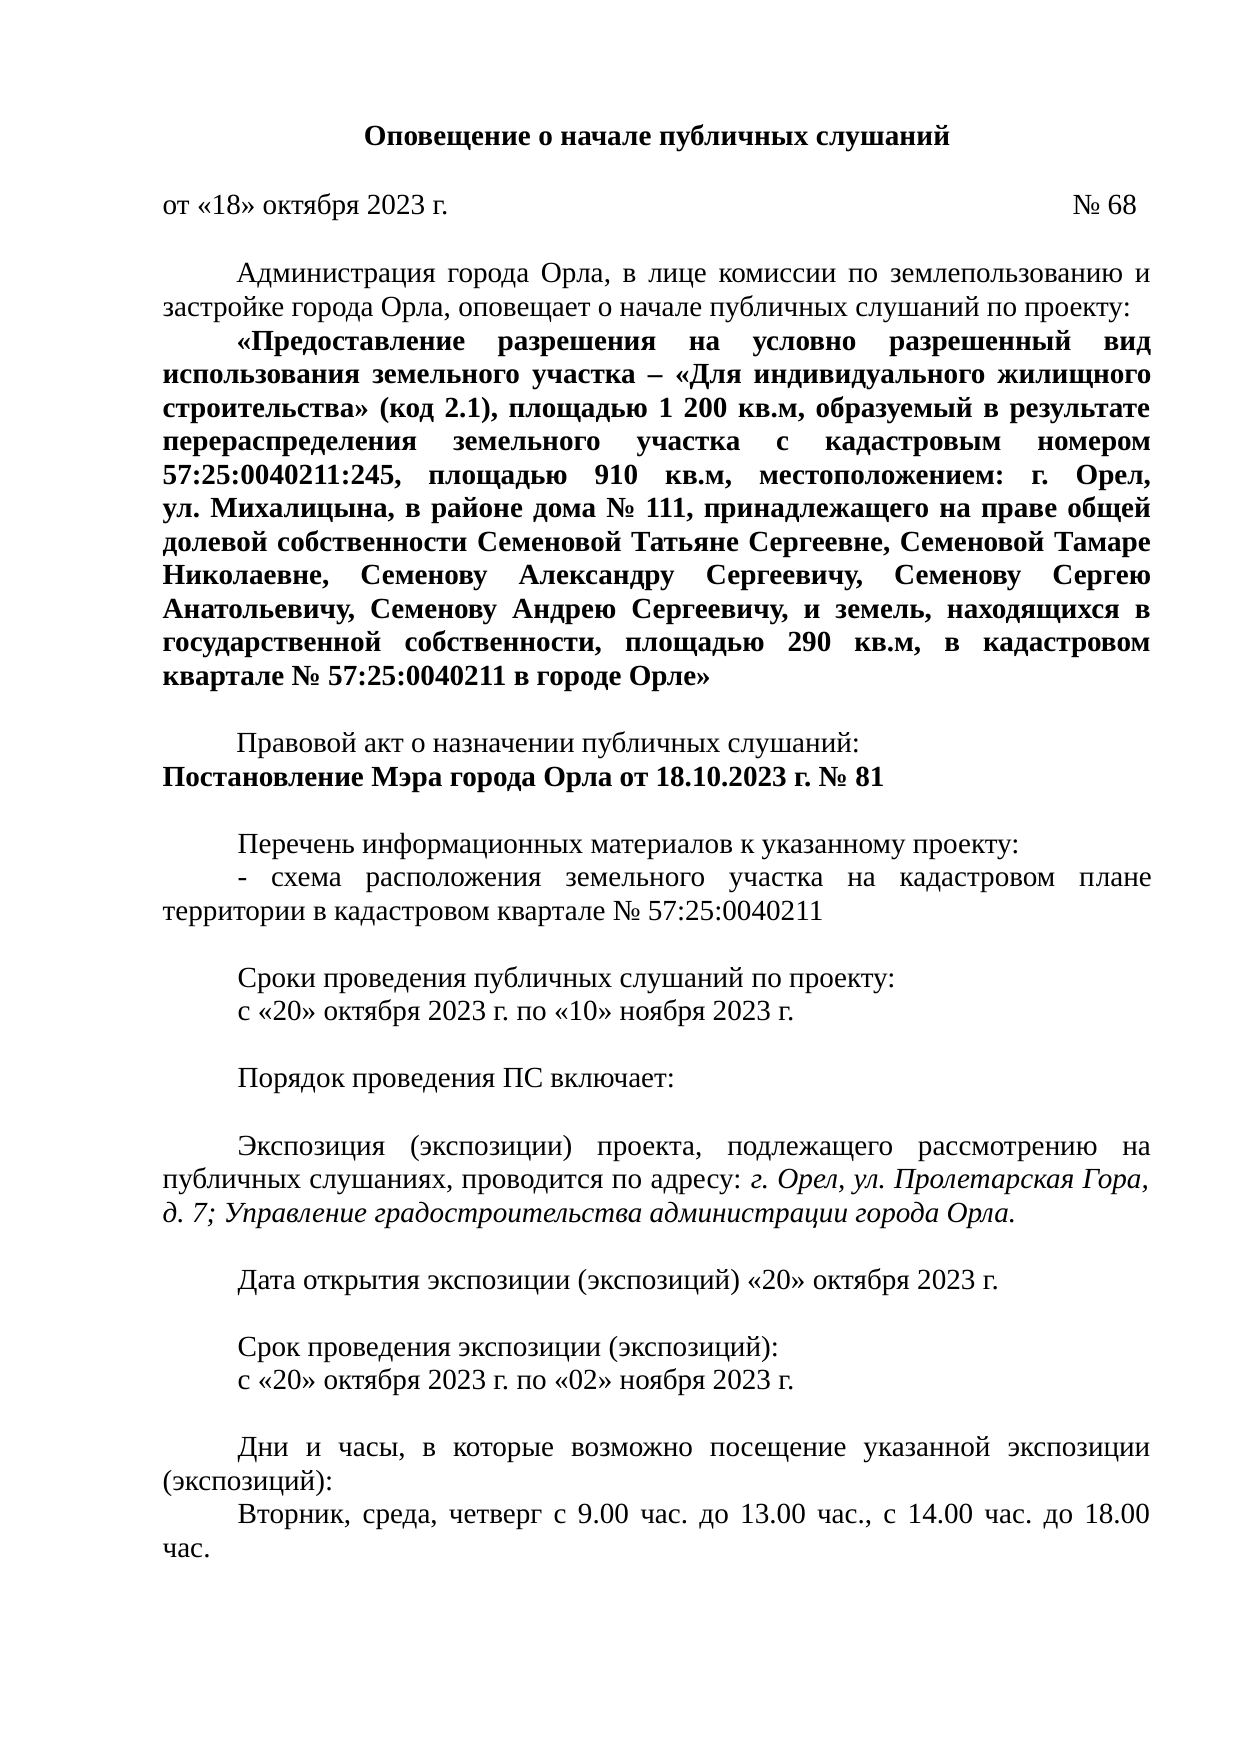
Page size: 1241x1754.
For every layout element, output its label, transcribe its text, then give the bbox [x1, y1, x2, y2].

text Порядок проведения ПС включает: [162, 1061, 1152, 1094]
text с «20» октября 2023 г. по «02» ноября 2023 г. [162, 1362, 1152, 1396]
text - схема расположения земельного участка на кадастровом плане территории в кадастровом квартале № 57:25:0040211 [162, 859, 1152, 926]
text Перечень информационных материалов к указанному проекту: [162, 826, 1152, 859]
text Вторник, среда, четверг с 9.00 час. до 13.00 час., с 14.00 час. до 18.00 час. [162, 1497, 1152, 1564]
text Срок проведения экспозиции (экспозиций): [162, 1329, 1152, 1362]
text Экспозиция (экспозиции) проекта, подлежащего рассмотрению на публичных слушаниях, проводится по адресу: г. Орел, ул. Пролетарская Гора, д. 7; Управление градостроительства администрации города Орла. [162, 1128, 1152, 1228]
text от «18» октября 2023 г. № 68 [162, 187, 1152, 220]
text Постановление Мэра города Орла от 18.10.2023 г. № 81 [162, 759, 1152, 792]
text Правовой акт о назначении публичных слушаний: [162, 725, 1152, 759]
text Дни и часы, в которые возможно посещение указанной экспозиции (экспозиций): [162, 1429, 1152, 1497]
list «Предоставление разрешения на условно разрешенный вид использования земельного участка – «Для индивидуального жилищного строительства» (код 2.1), площадью 1 200 кв.м, образуемый в результате перераспределения земельного участка с кадастровым номером 57:25:0040211:245, площадью 910 кв.м, местоположением: г. Орел, ул. Михалицына, в районе дома № 111, принадлежащего на праве общей долевой собственности Семеновой Татьяне Сергеевне, Семеновой Тамаре Николаевне, Семенову Александру Сергеевичу, Семенову Сергею Анатольевичу, Семенову Андрею Сергеевичу, и земель, находящихся в государственной собственности, площадью 290 кв.м, в кадастровом квартале № 57:25:0040211 в городе Орле» [162, 323, 1152, 692]
text Администрация города Орла, в лице комиссии по землепользованию и застройке города Орла, оповещает о начале публичных слушаний по проекту: [162, 256, 1152, 323]
text Оповещение о начале публичных слушаний [162, 118, 1152, 152]
text с «20» октября 2023 г. по «10» ноября 2023 г. [162, 993, 1152, 1027]
text Сроки проведения публичных слушаний по проекту: [162, 960, 1152, 993]
text Дата открытия экспозиции (экспозиций) «20» октября 2023 г. [162, 1262, 1152, 1295]
